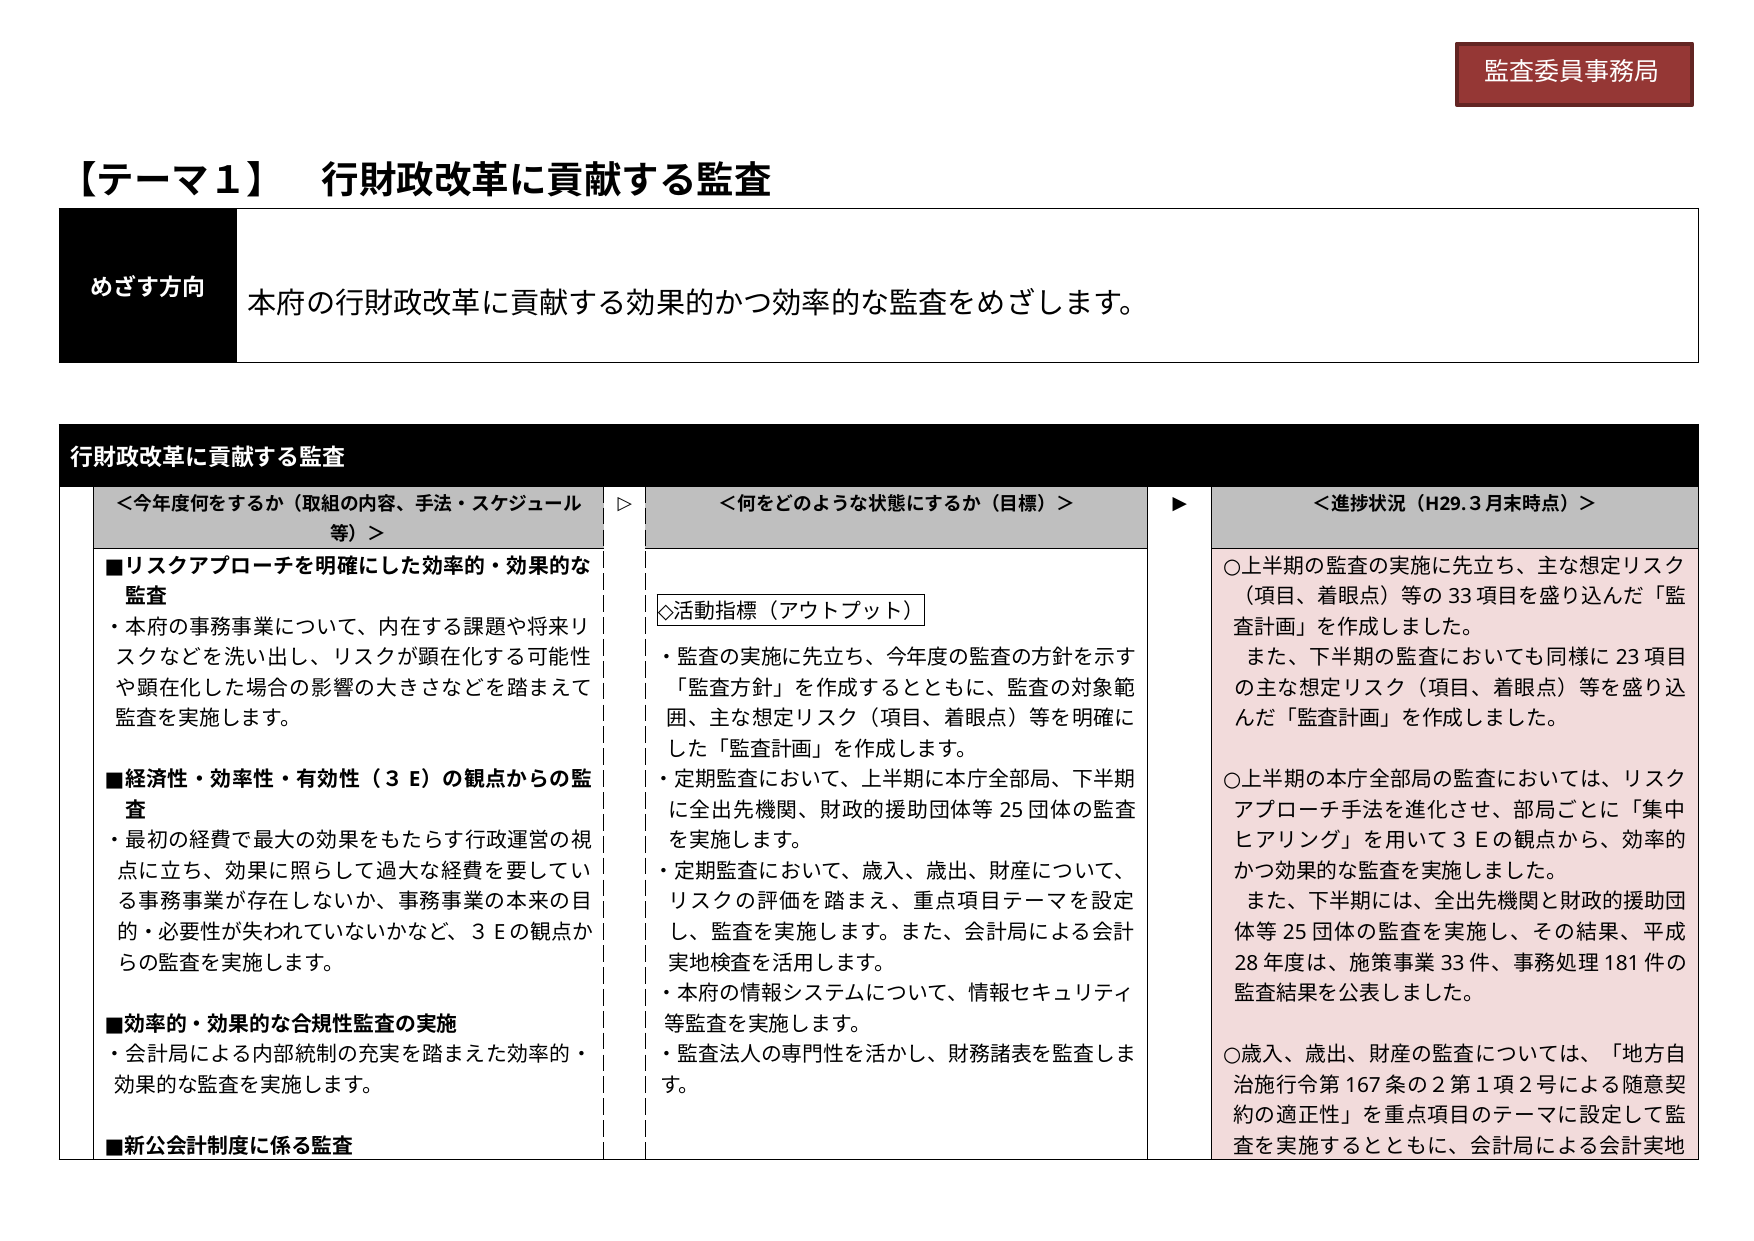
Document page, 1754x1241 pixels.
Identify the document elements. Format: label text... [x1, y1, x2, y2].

table_cell ＜進捗状況（H29.３月末時点）＞ [1212, 487, 1698, 548]
table_header 行財政改革に貢献する監査 [60, 425, 1698, 486]
table_header めざす方向 [60, 209, 236, 362]
table_cell [60, 487, 93, 548]
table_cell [645, 549, 1147, 1159]
table_cell ＜何をどのような状態にするか（目標）＞ [645, 487, 1147, 548]
table_cell ▶ [1148, 487, 1211, 1159]
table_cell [94, 549, 604, 1159]
table_header 本府の行財政改革に貢献する効果的かつ効率的な監査をめざします。 [237, 209, 1698, 362]
table_cell [60, 548, 93, 1159]
table_cell ▷ [604, 487, 645, 1159]
table_cell ＜今年度何をするか（取組の内容、手法・スケジュール等）＞ [94, 487, 604, 548]
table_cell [1212, 549, 1698, 1159]
text 【テーマ１】 行財政改革に貢献する監査 [59, 147, 1709, 208]
